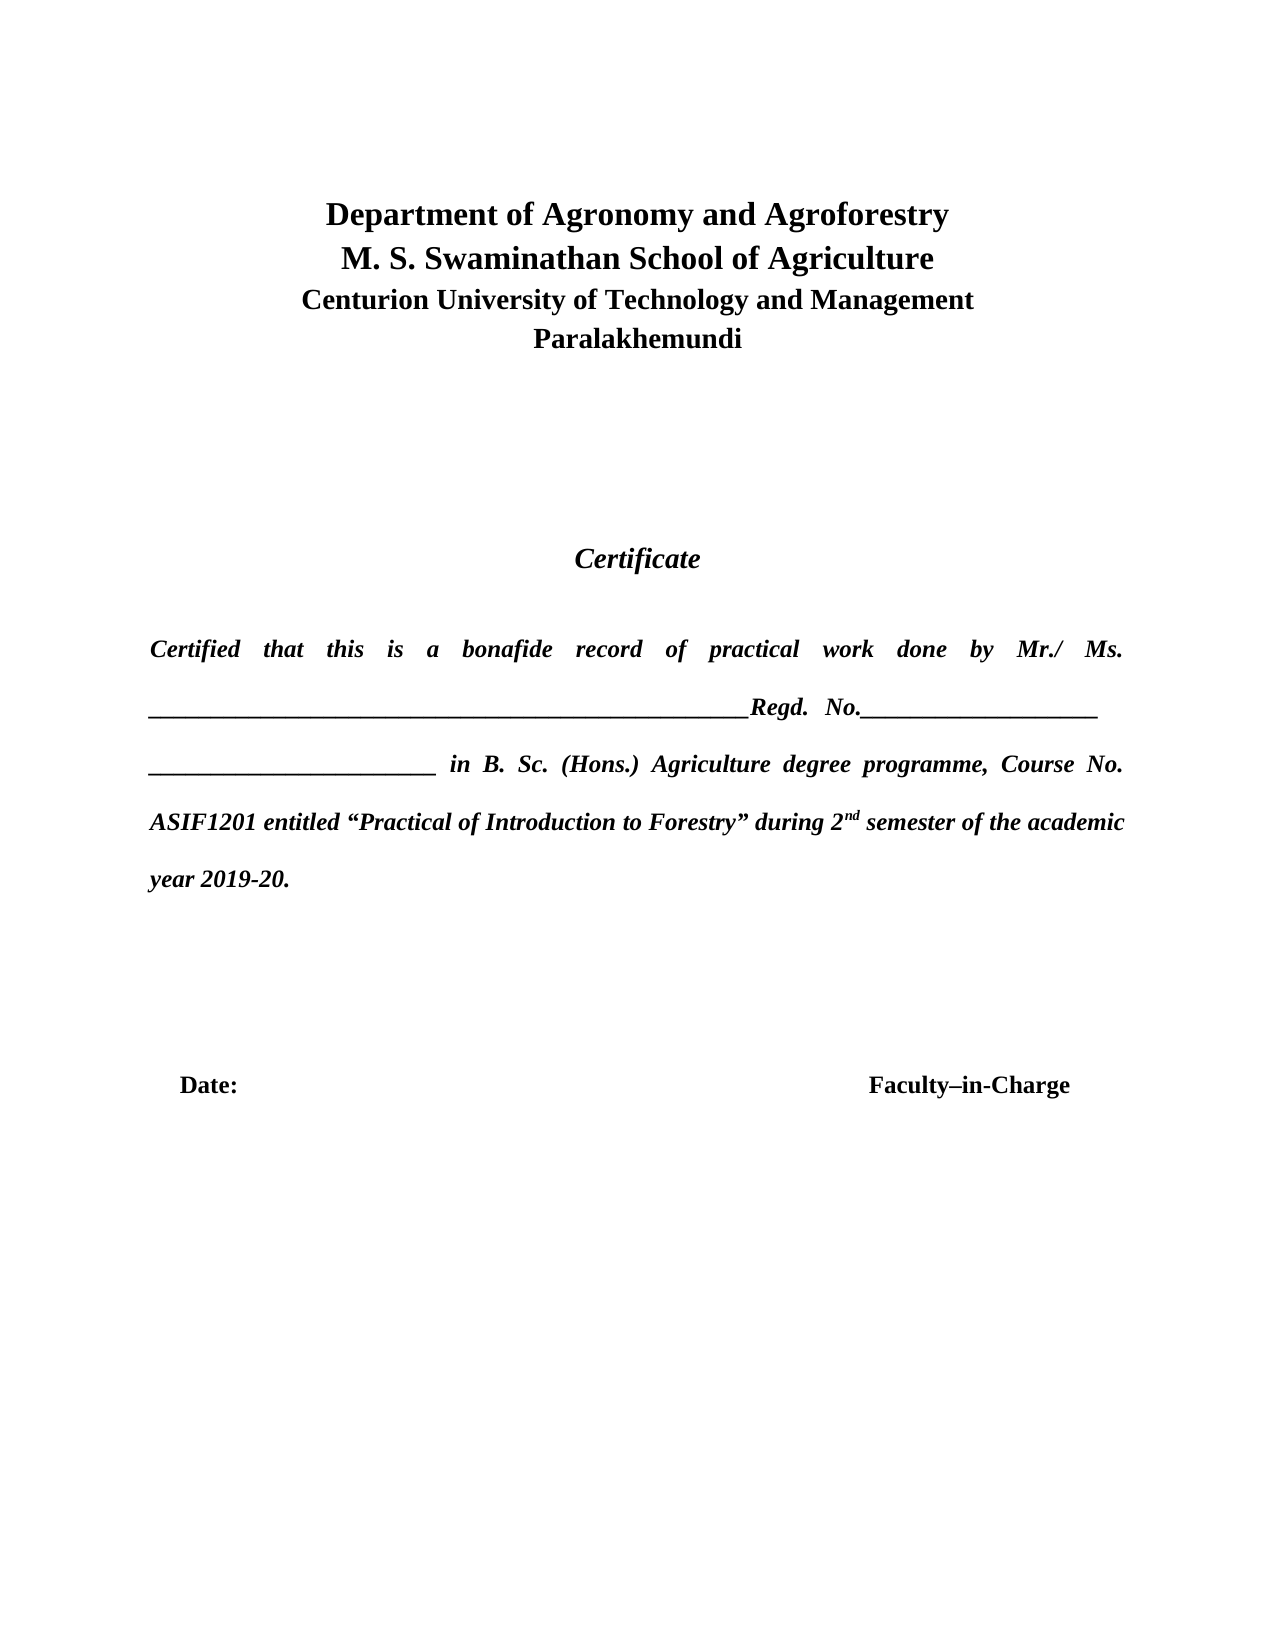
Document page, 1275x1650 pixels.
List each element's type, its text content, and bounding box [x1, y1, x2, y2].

text Department of Agronomy and Agroforestry [150, 194, 1125, 232]
text Paralakhemundi [150, 321, 1125, 354]
text Centurion University of Technology and Management [150, 282, 1125, 316]
text Date: Faculty–in-Charge [150, 1071, 1125, 1099]
text Certified that this is a bonafide record of practical work done by Mr./ Ms. ________________________________________________Regd. No.___________________ _______________________ in B. Sc. (Hons.) Agriculture degree programme, Course No. ASIF1201 entitled “Practical of Introduction to Forestry” during 2nd semester of the academic year 2019-20. [150, 634, 1125, 893]
text M. S. Swaminathan School of Agriculture [150, 238, 1125, 276]
text Certificate [150, 541, 1125, 574]
